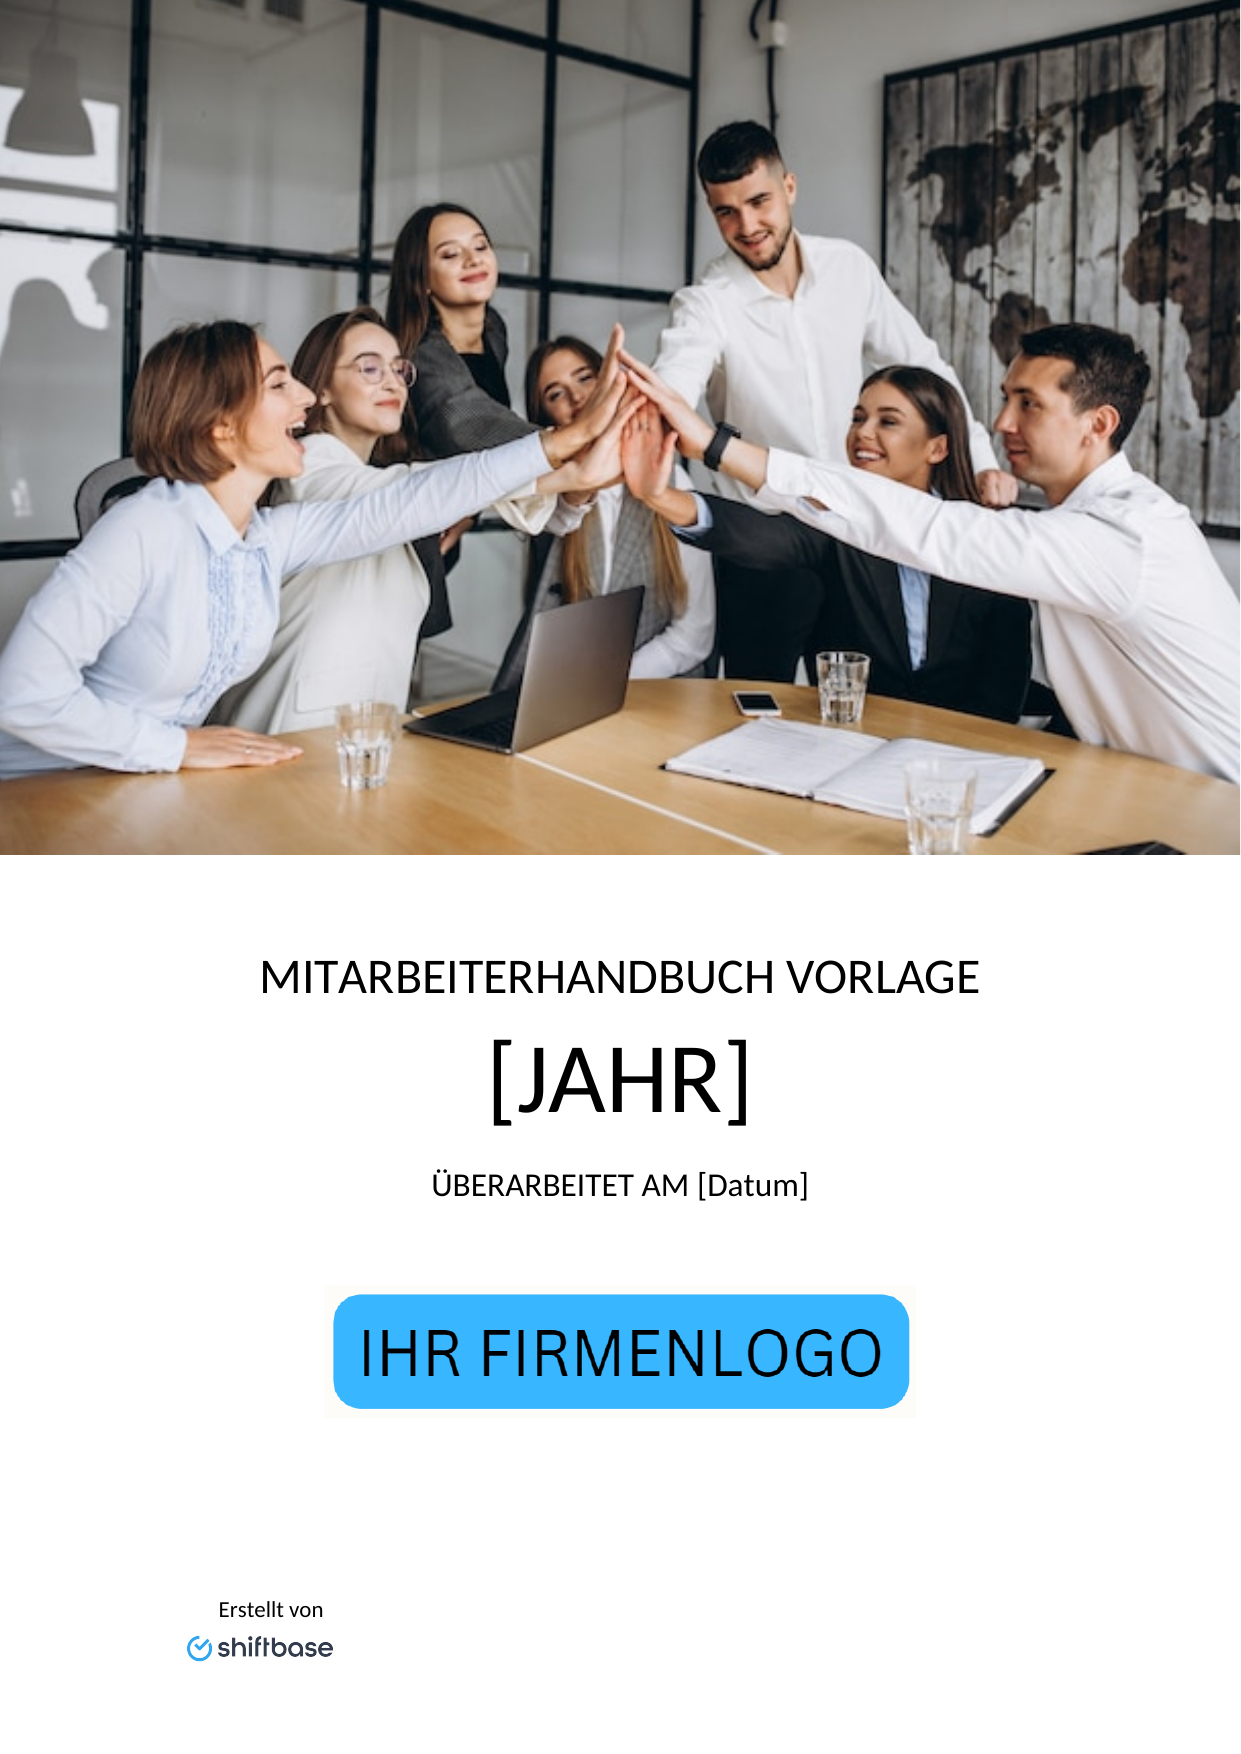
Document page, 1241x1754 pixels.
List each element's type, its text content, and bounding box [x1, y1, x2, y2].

text MITARBEITERHANDBUCH VORLAGE [JAHR] [177, 944, 1063, 1137]
text ÜBERARBEITET AM [Datum] [177, 1164, 1063, 1204]
picture [324, 1285, 916, 1418]
picture [0, 0, 1241, 855]
picture [182, 1622, 338, 1675]
